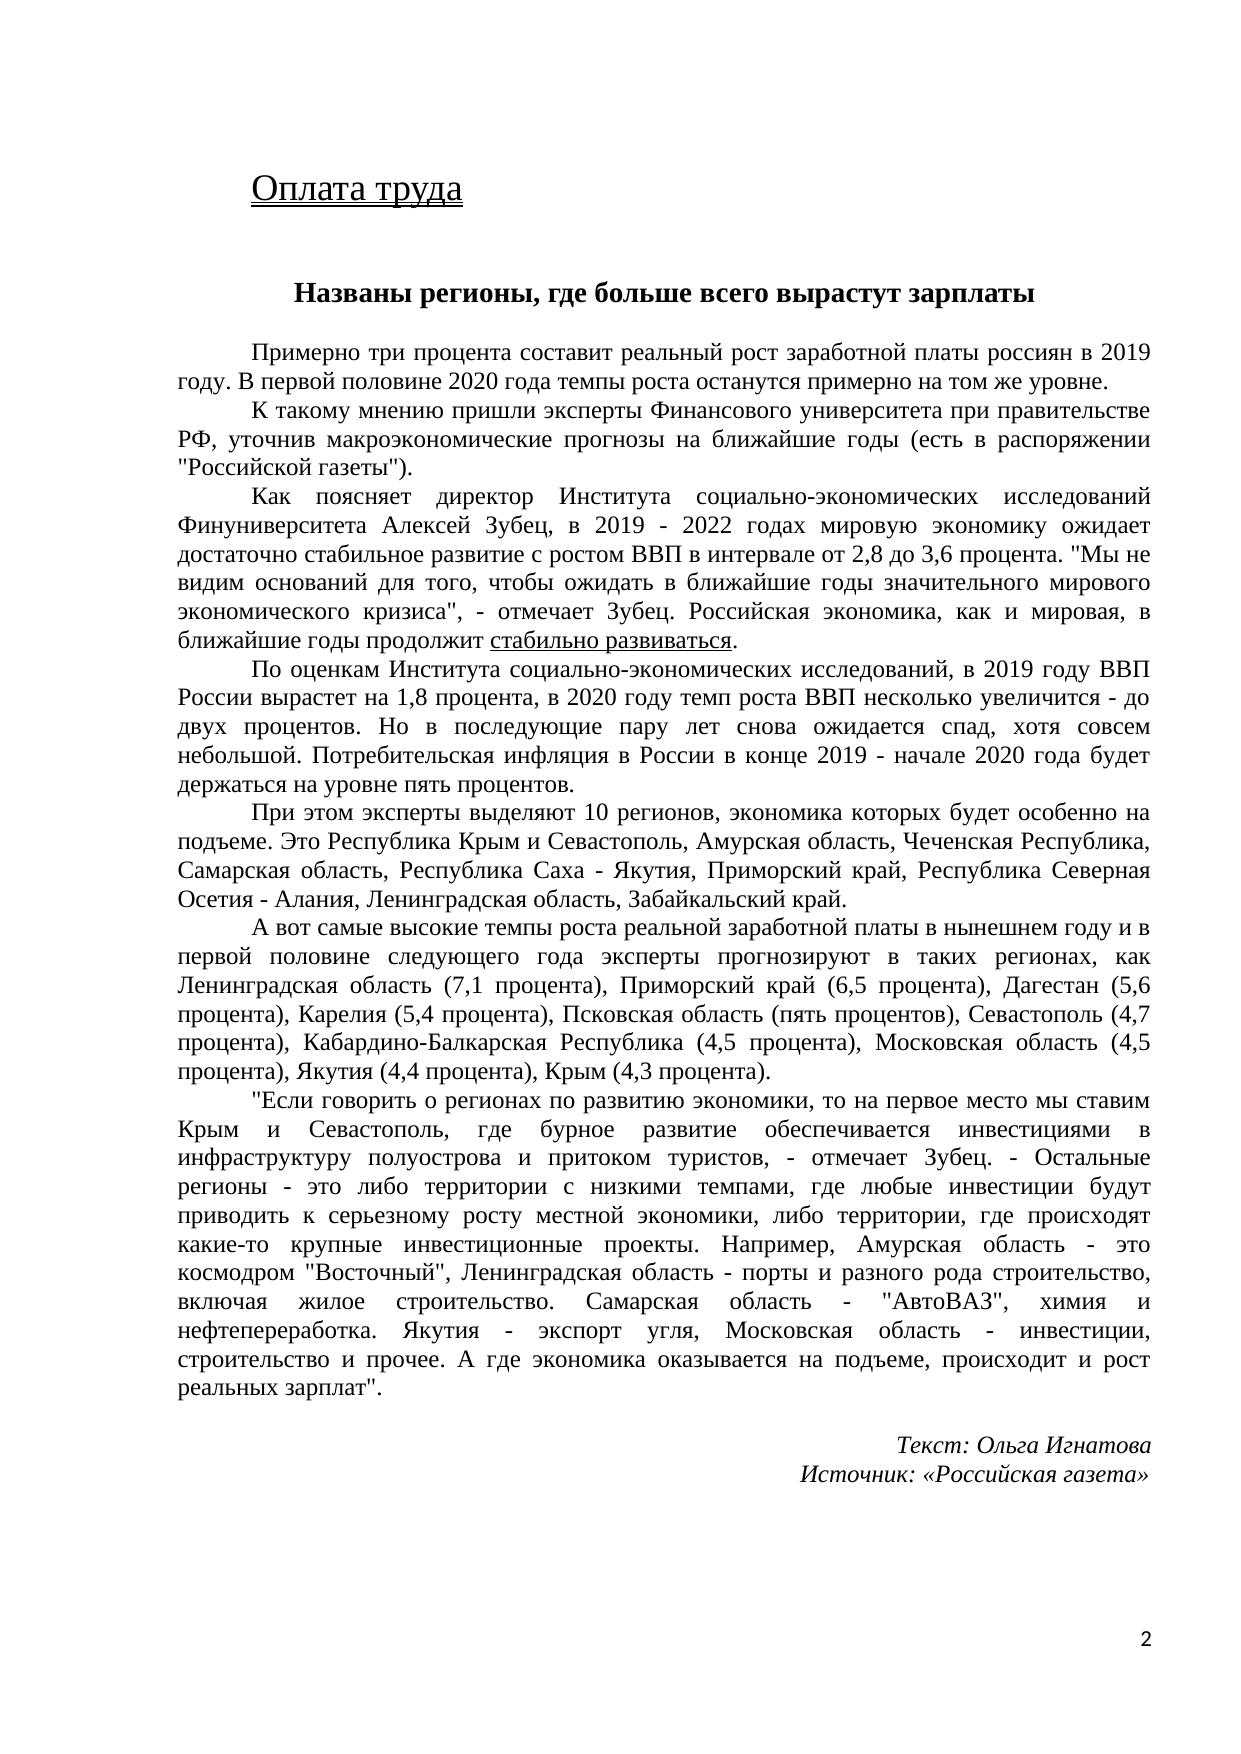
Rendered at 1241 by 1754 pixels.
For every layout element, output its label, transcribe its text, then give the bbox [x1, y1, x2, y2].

text Примерно три процента составит реальный рост заработной платы россиян в 2019 году. В первой половине 2020 года темпы роста останутся примерно на том же уровне. [177, 337, 1152, 395]
text По оценкам Института социально-экономических исследований, в 2019 году ВВП России вырастет на 1,8 процента, в 2020 году темп роста ВВП несколько увеличится - до двух процентов. Но в последующие пару лет снова ожидается спад, хотя совсем небольшой. Потребительская инфляция в России в конце 2019 - начале 2020 года будет держаться на уровне пять процентов. [177, 654, 1152, 797]
text Названы регионы, где больше всего вырастут зарплаты [177, 275, 1152, 309]
text "Если говорить о регионах по развитию экономики, то на первое место мы ставим Крым и Севастополь, где бурное развитие обеспечивается инвестициями в инфраструктуру полуострова и притоком туристов, - отмечает Зубец. - Остальные регионы - это либо территории с низкими темпами, где любые инвестиции будут приводить к серьезному росту местной экономики, либо территории, где происходят какие-то крупные инвестиционные проекты. Например, Амурская область - это космодром "Восточный", Ленинградская область - порты и разного рода строительство, включая жилое строительство. Самарская область - "АвтоВАЗ", химия и нефтепереработка. Якутия - экспорт угля, Московская область - инвестиции, строительство и прочее. А где экономика оказывается на подъеме, происходит и рост реальных зарплат". [177, 1085, 1152, 1401]
text Текст: Ольга Игнатова [177, 1430, 1152, 1459]
text А вот самые высокие темпы роста реальной заработной платы в нынешнем году и в первой половине следующего года эксперты прогнозируют в таких регионах, как Ленинградская область (7,1 процента), Приморский край (6,5 процента), Дагестан (5,6 процента), Карелия (5,4 процента), Псковская область (пять процентов), Севастополь (4,7 процента), Кабардино-Балкарская Республика (4,5 процента), Московская область (4,5 процента), Якутия (4,4 процента), Крым (4,3 процента). [177, 912, 1152, 1085]
text К такому мнению пришли эксперты Финансового университета при правительстве РФ, уточнив макроэкономические прогнозы на ближайшие годы (есть в распоряжении "Российской газеты"). [177, 395, 1152, 481]
text Как поясняет директор Института социально-экономических исследований Финуниверситета Алексей Зубец, в 2019 - 2022 годах мировую экономику ожидает достаточно стабильное развитие с ростом ВВП в интервале от 2,8 до 3,6 процента. "Мы не видим оснований для того, чтобы ожидать в ближайшие годы значительного мирового экономического кризиса", - отмечает Зубец. Российская экономика, как и мировая, в ближайшие годы продолжит стабильно развиваться. [177, 481, 1152, 654]
subtitle Оплата труда [177, 165, 1152, 208]
text При этом эксперты выделяют 10 регионов, экономика которых будет особенно на подъеме. Это Республика Крым и Севастополь, Амурская область, Чеченская Республика, Самарская область, Республика Саха - Якутия, Приморский край, Республика Северная Осетия - Алания, Ленинградская область, Забайкальский край. [177, 797, 1152, 912]
text Источник: «Российская газета» [177, 1459, 1152, 1487]
